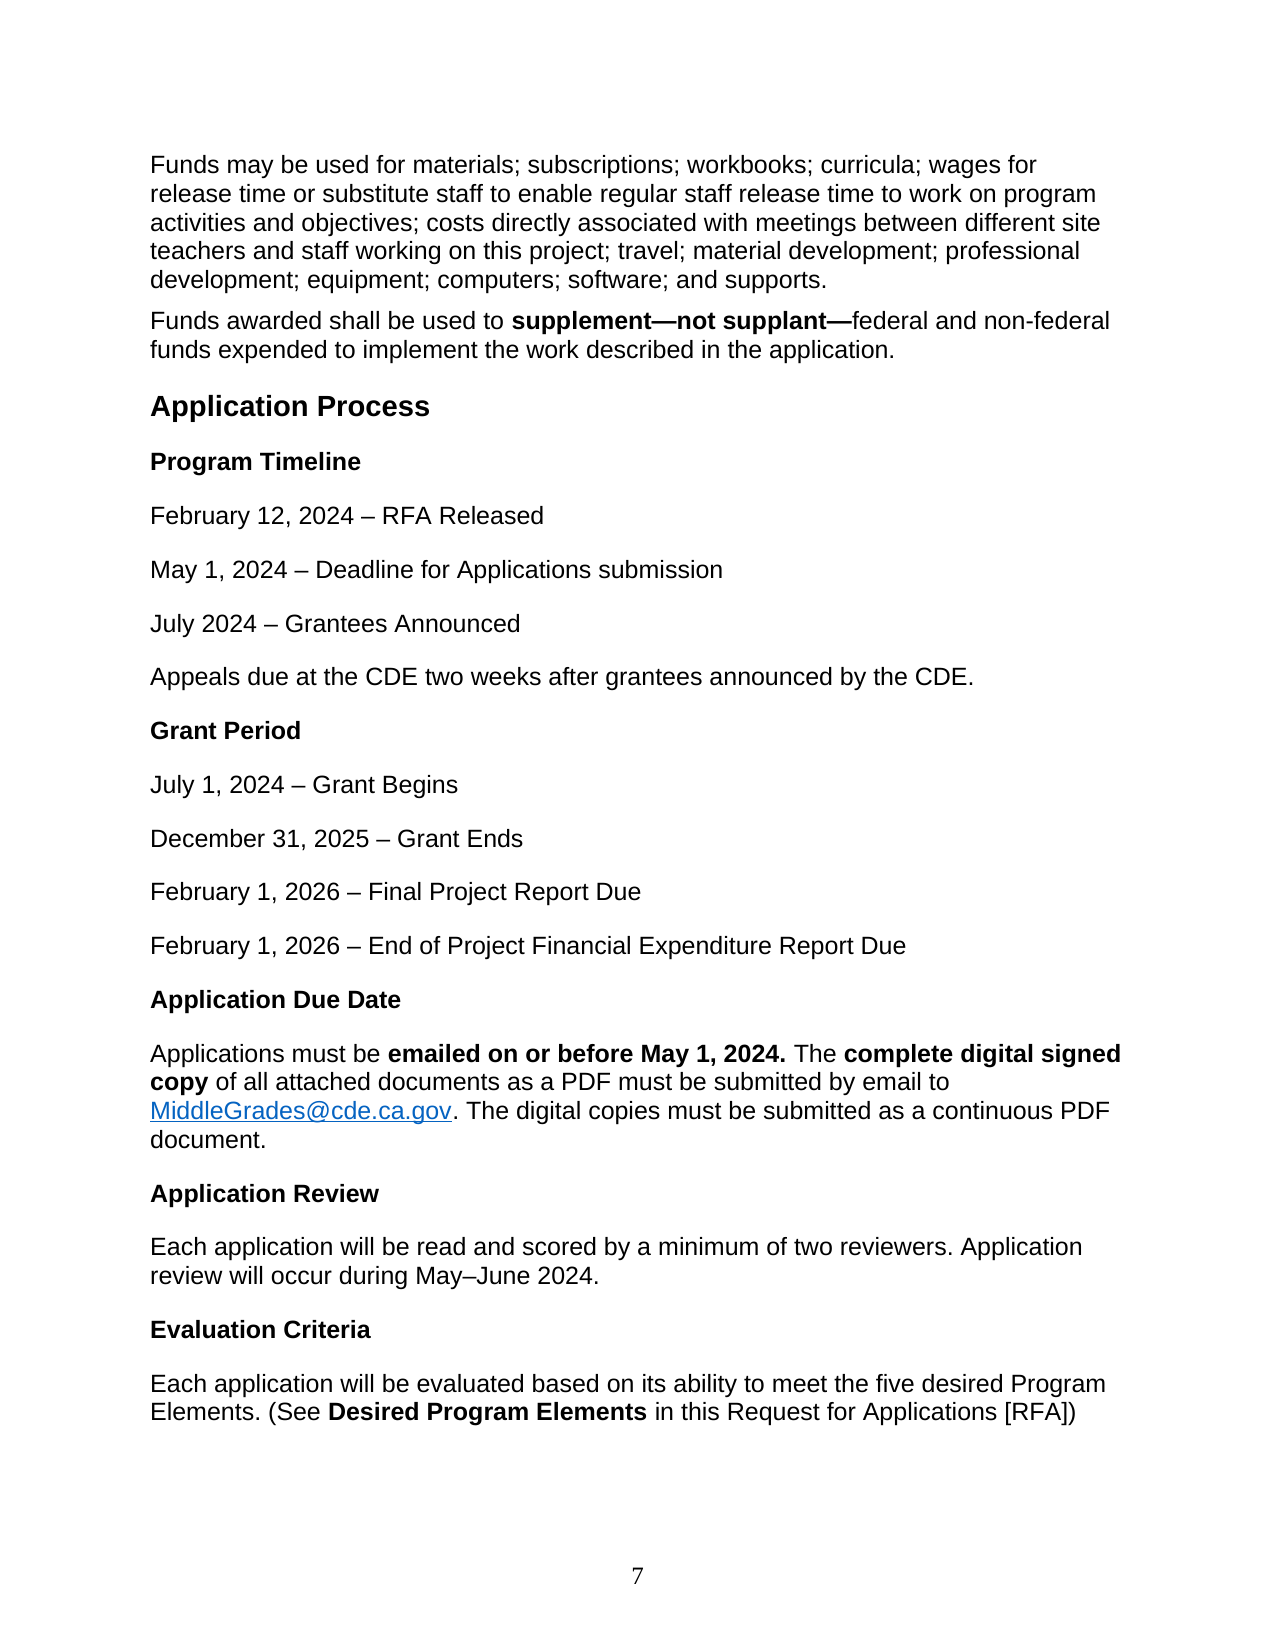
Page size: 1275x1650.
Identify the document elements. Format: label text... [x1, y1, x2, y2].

subtitle Application Due Date [150, 985, 1125, 1013]
text July 2024 – Grantees Announced [150, 608, 1125, 637]
text July 1, 2024 – Grant Begins [150, 770, 1125, 798]
text Funds may be used for materials; subscriptions; workbooks; curricula; wages for release time or substitute staff to enable regular staff release time to work on program activities and objectives; costs directly associated with meetings between different site teachers and staff working on this project; travel; material development; professional development; equipment; computers; software; and supports. [150, 150, 1125, 294]
subtitle Application Process [150, 389, 1125, 422]
text May 1, 2024 – Deadline for Applications submission [150, 555, 1125, 583]
text Funds awarded shall be used to supplement—not supplant—federal and non-federal funds expended to implement the work described in the application. [150, 306, 1125, 364]
text February 12, 2024 – RFA Released [150, 501, 1125, 530]
text Appeals due at the CDE two weeks after grantees announced by the CDE. [150, 662, 1125, 691]
text February 1, 2026 – End of Project Financial Expenditure Report Due [150, 931, 1125, 960]
text Applications must be emailed on or before May 1, 2024. The complete digital signed copy of all attached documents as a PDF must be submitted by email to MiddleGrades@cde.ca.gov. The digital copies must be submitted as a continuous PDF document. [150, 1038, 1125, 1153]
subtitle Grant Period [150, 716, 1125, 745]
text Each application will be evaluated based on its ability to meet the five desired Program Elements. (See Desired Program Elements in this Request for Applications [RFA]) [150, 1368, 1125, 1426]
subtitle Application Review [150, 1178, 1125, 1207]
subtitle Program Timeline [150, 447, 1125, 476]
text December 31, 2025 – Grant Ends [150, 823, 1125, 852]
text February 1, 2026 – Final Project Report Due [150, 877, 1125, 906]
text Each application will be read and scored by a minimum of two reviewers. Application review will occur during May–June 2024. [150, 1232, 1125, 1290]
subtitle Evaluation Criteria [150, 1315, 1125, 1343]
